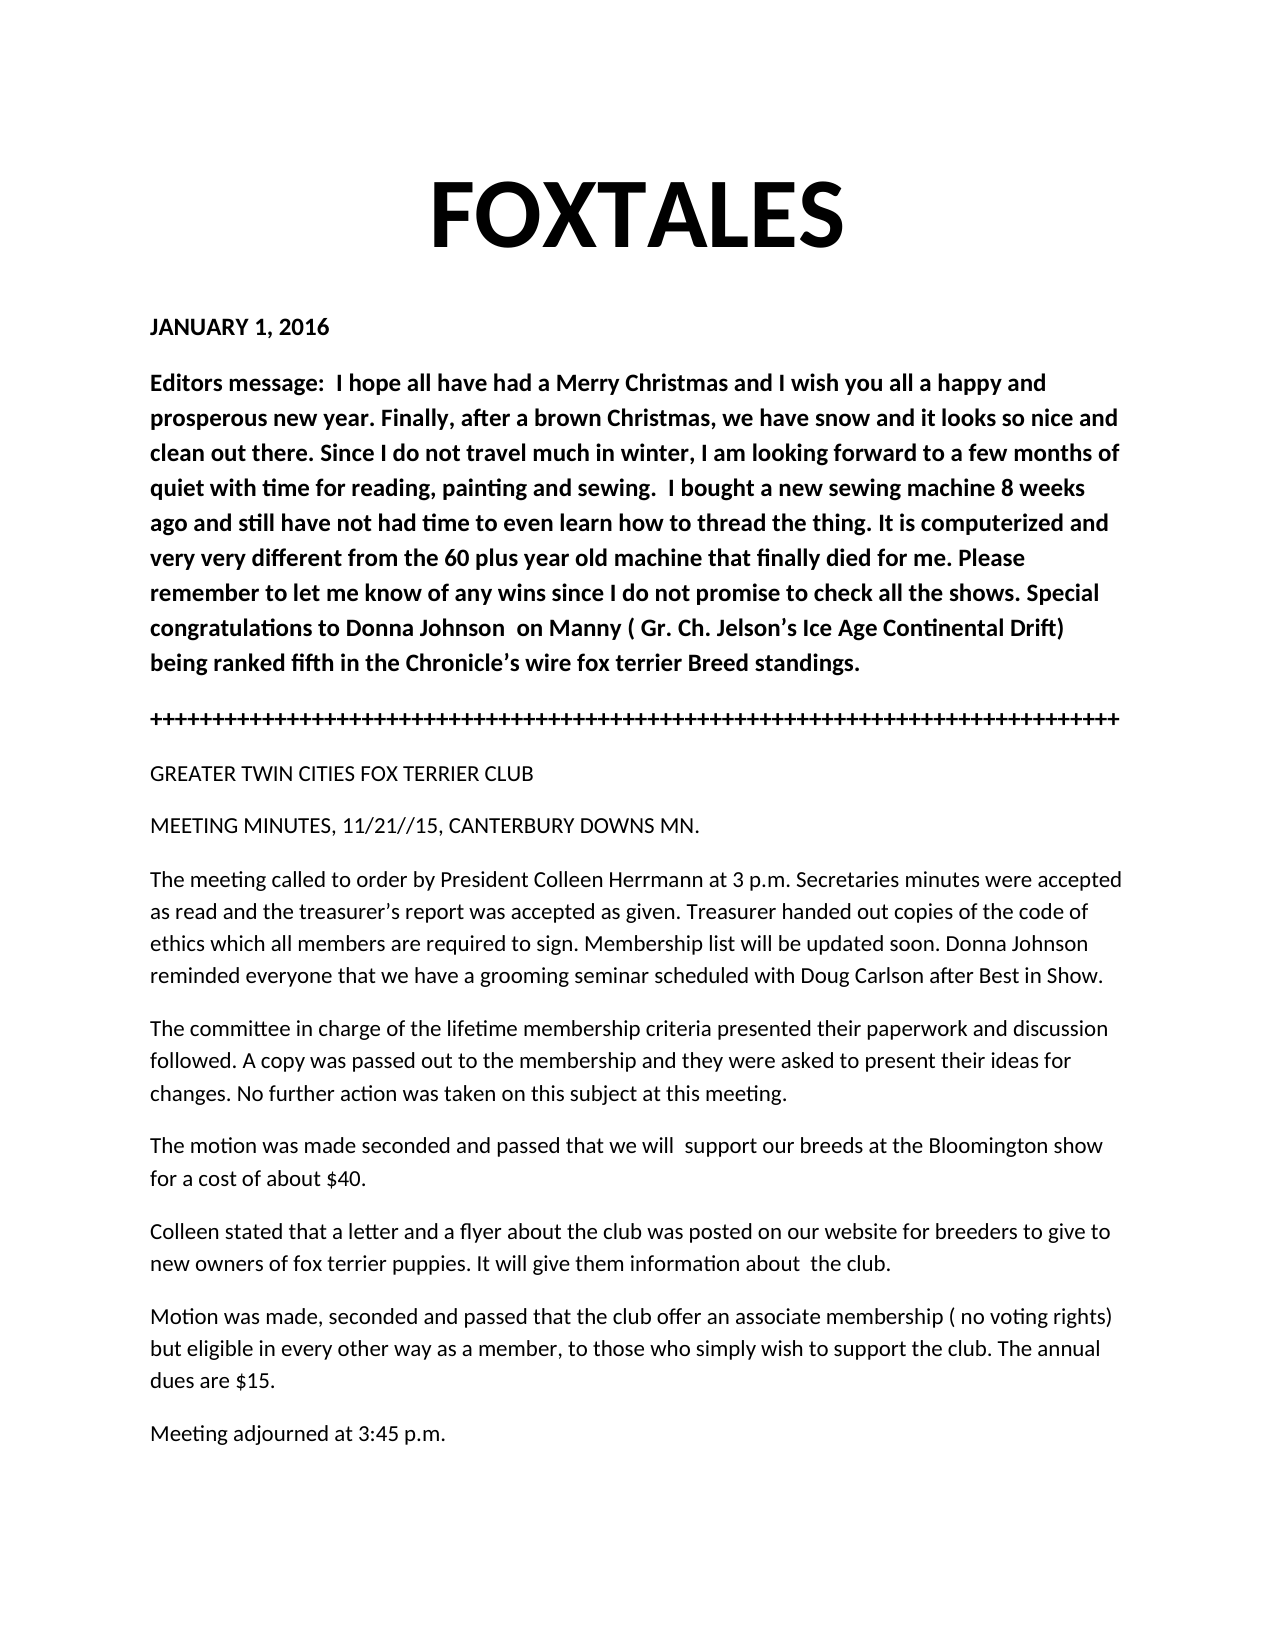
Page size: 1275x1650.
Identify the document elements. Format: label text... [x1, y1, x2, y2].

text FOXTALES [150, 150, 1125, 272]
text Editors message: I hope all have had a Merry Christmas and I wish you all a happy and prosperous new year. Finally, after a brown Christmas, we have snow and it looks so nice and clean out there. Since I do not travel much in winter, I am looking forward to a few months of quiet with time for reading, painting and sewing. I bought a new sewing machine 8 weeks ago and still have not had time to even learn how to thread the thing. It is computerized and very very different from the 60 plus year old machine that finally died for me. Please remember to let me know of any wins since I do not promise to check all the shows. Special congratulations to Donna Johnson on Manny ( Gr. Ch. Jelson’s Ice Age Continental Drift) being ranked fifth in the Chronicle’s wire fox terrier Breed standings. [150, 367, 1125, 677]
text MEETING MINUTES, 11/21//15, CANTERBURY DOWNS MN. [150, 812, 1125, 840]
text The meeting called to order by President Colleen Herrmann at 3 p.m. Secretaries minutes were accepted as read and the treasurer’s report was accepted as given. Treasurer handed out copies of the code of ethics which all members are required to sign. Membership list will be updated soon. Donna Johnson reminded everyone that we have a grooming seminar scheduled with Doug Carlson after Best in Show. [150, 865, 1125, 989]
text Motion was made, seconded and passed that the club offer an associate membership ( no voting rights) but eligible in every other way as a member, to those who simply wish to support the club. The annual dues are $15. [150, 1302, 1125, 1394]
text GREATER TWIN CITIES FOX TERRIER CLUB [150, 759, 1125, 787]
text JANUARY 1, 2016 [150, 311, 1125, 342]
text Meeting adjourned at 3:45 p.m. [150, 1419, 1125, 1447]
text The motion was made seconded and passed that we will support our breeds at the Bloomington show for a cost of about $40. [150, 1132, 1125, 1192]
text Colleen stated that a letter and a flyer about the club was posted on our website for breeders to give to new owners of fox terrier puppies. It will give them information about the club. [150, 1217, 1125, 1277]
text The committee in charge of the lifetime membership criteria presented their paperwork and discussion followed. A copy was passed out to the membership and they were asked to present their ideas for changes. No further action was taken on this subject at this meeting. [150, 1014, 1125, 1107]
text ++++++++++++++++++++++++++++++++++++++++++++++++++++++++++++++++++++++++++++++ [150, 703, 1125, 733]
